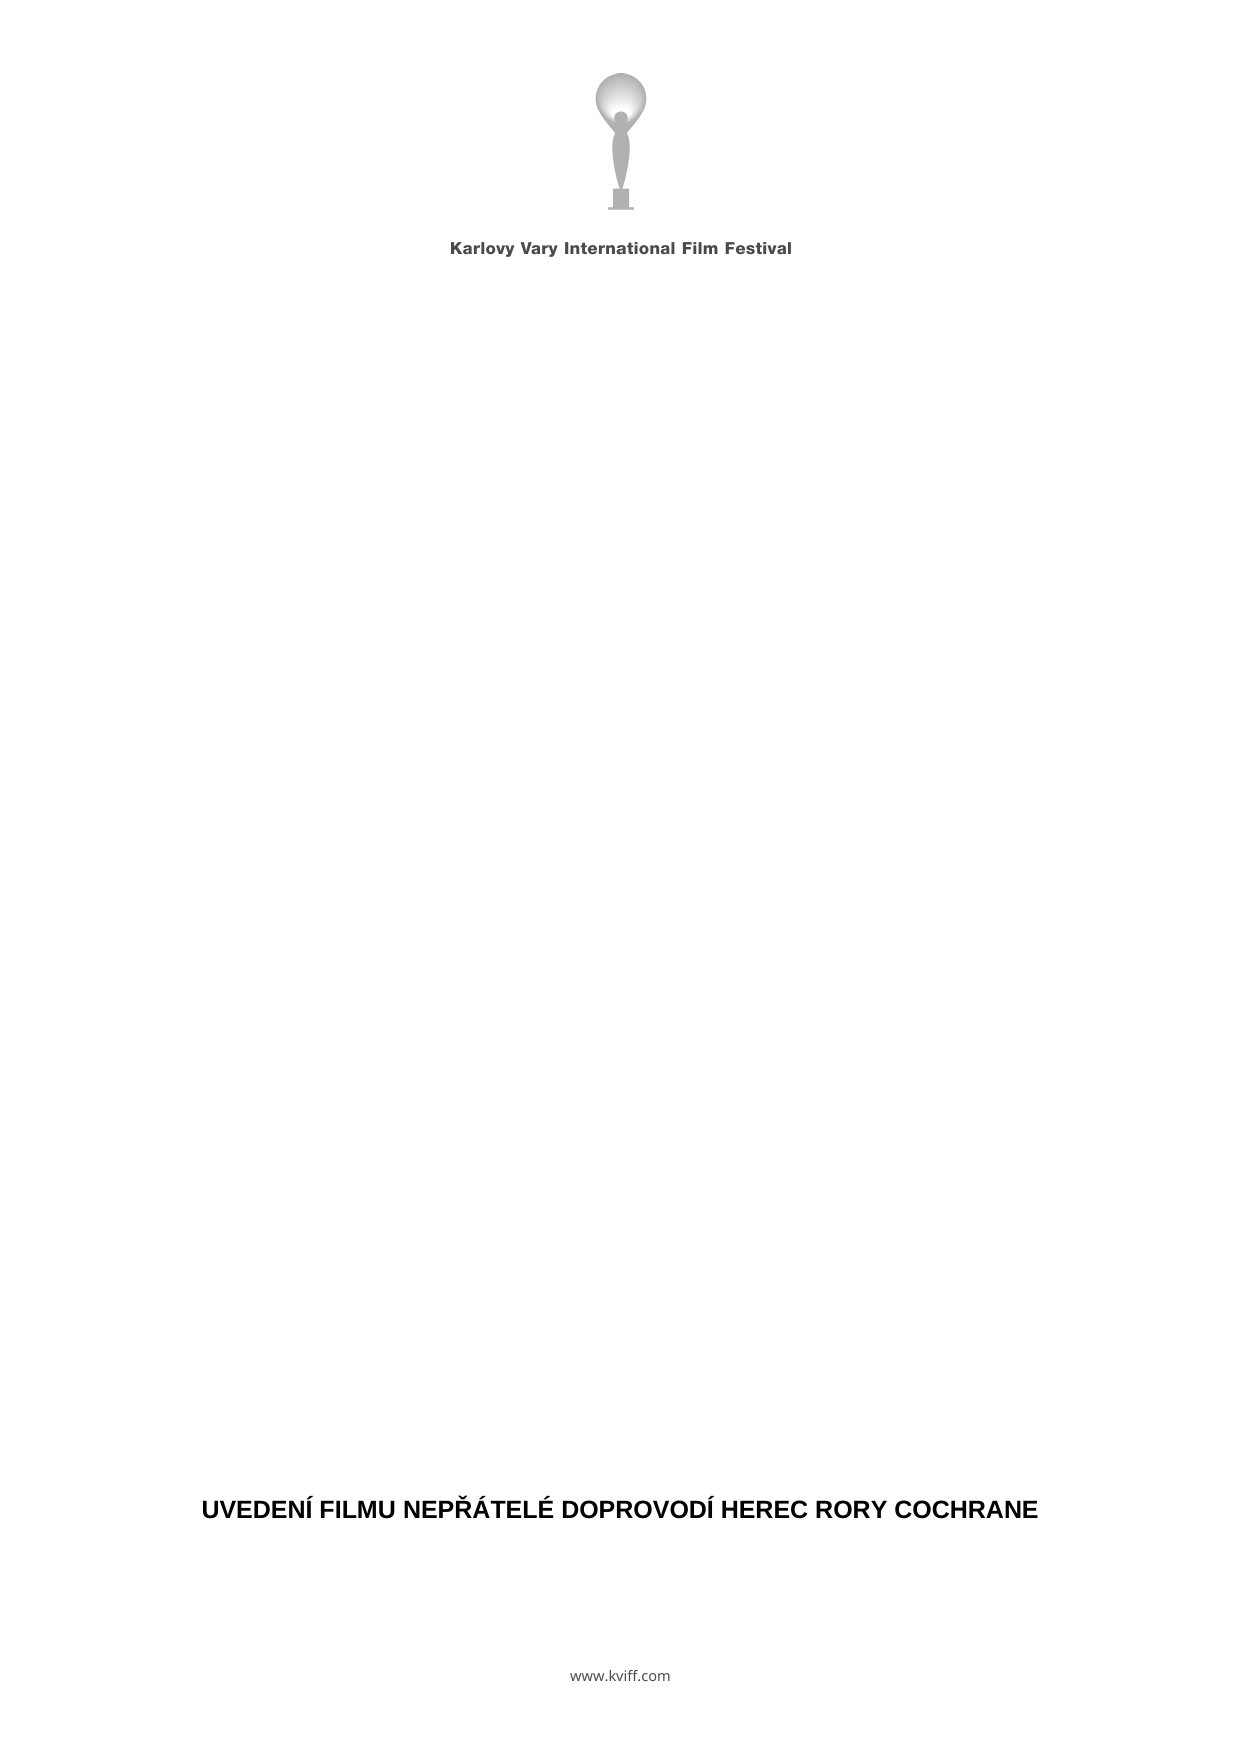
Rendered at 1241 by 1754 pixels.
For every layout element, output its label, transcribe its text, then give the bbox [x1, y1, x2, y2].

text UVEDENÍ FILMU Nepřátelé DOPROVODÍ HEREC RORY COCHRANE [148, 1495, 1093, 1524]
picture [377, 73, 864, 260]
